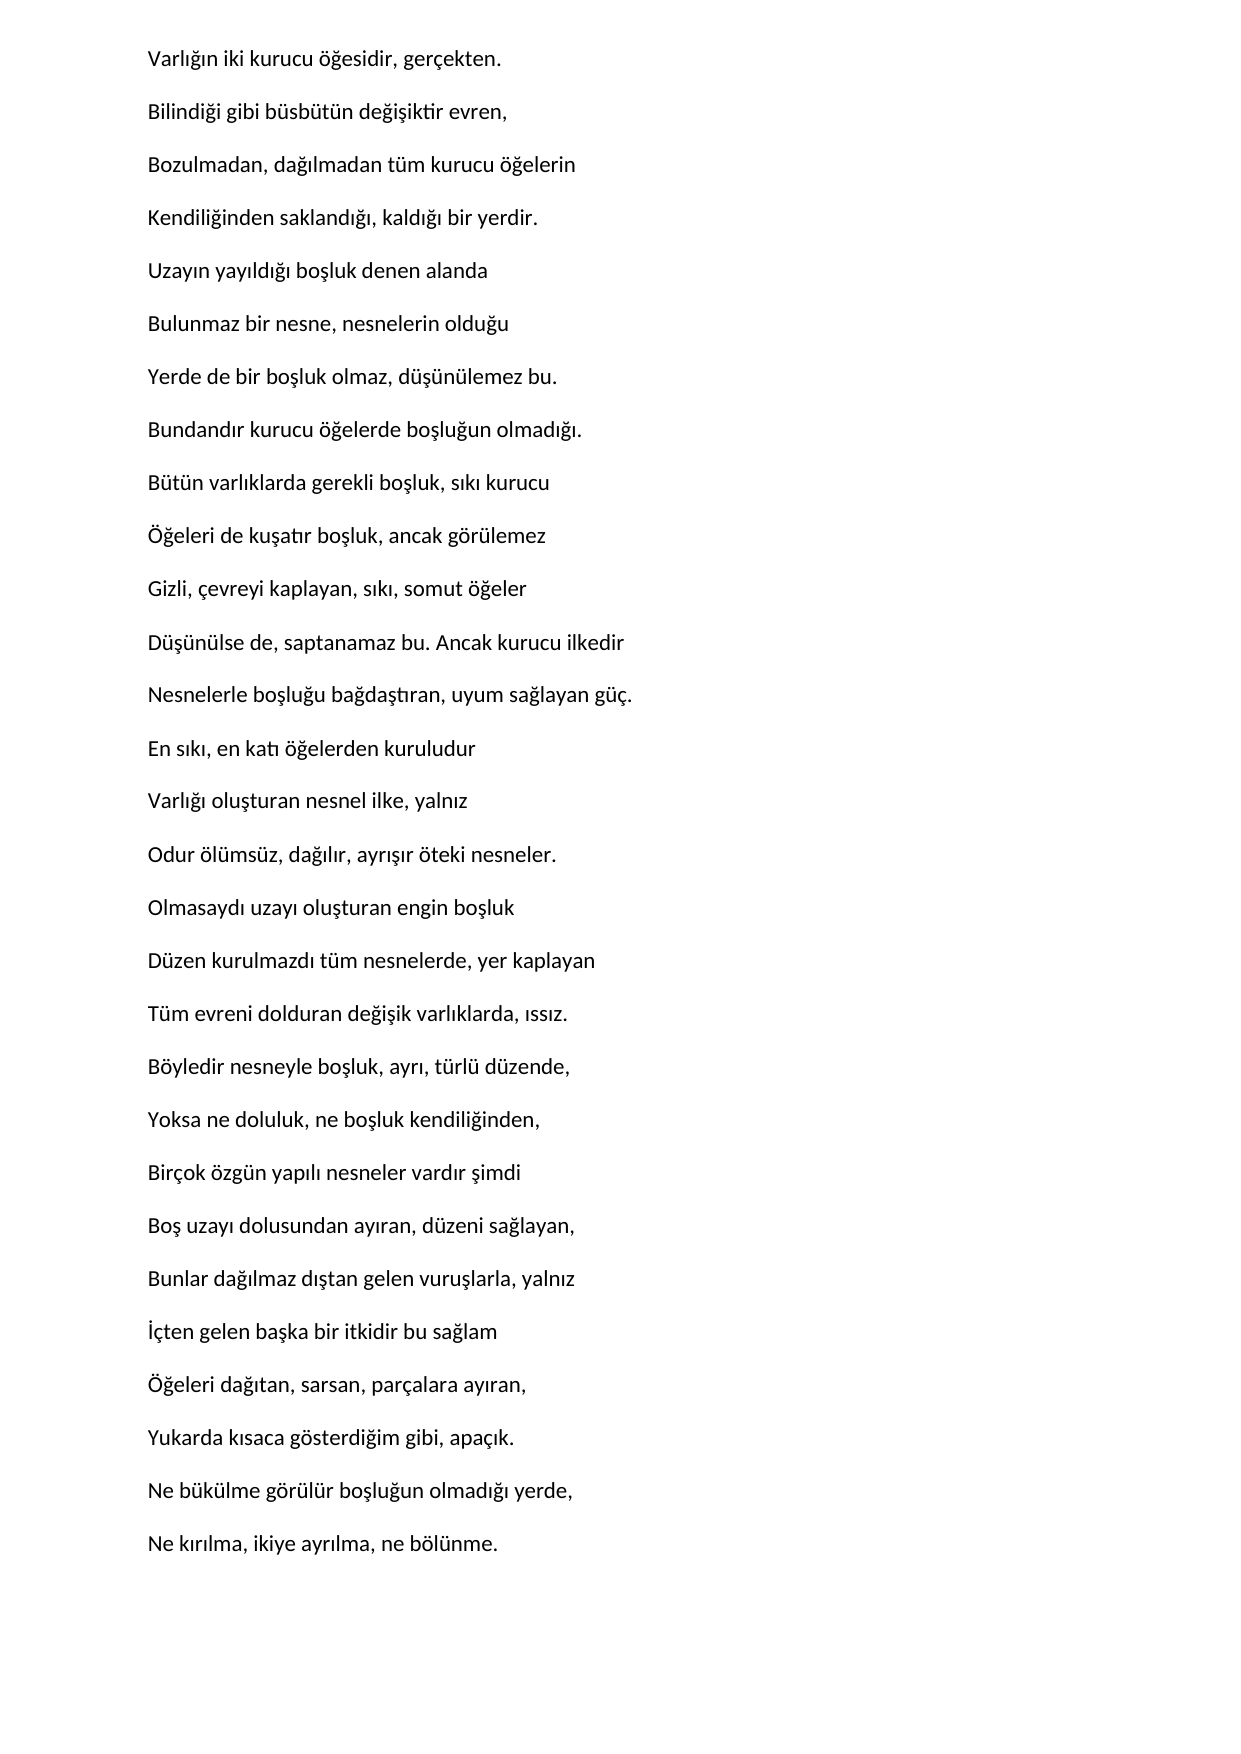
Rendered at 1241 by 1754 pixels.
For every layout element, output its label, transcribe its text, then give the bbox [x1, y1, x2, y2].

text Düzen kurulmazdı tüm nesnelerde, yer kaplayan [148, 946, 1093, 974]
text Bütün varlıklarda gerekli boşluk, sıkı kurucu [148, 468, 1093, 497]
text En sıkı, en katı öğelerden kuruludur [148, 734, 1093, 762]
text Yoksa ne doluluk, ne boşluk kendiliğinden, [148, 1105, 1093, 1133]
text Ne bükülme görülür boşluğun olmadığı yerde, [148, 1476, 1093, 1504]
text Kendiliğinden saklandığı, kaldığı bir yerdir. [148, 203, 1093, 231]
text Düşünülse de, saptanamaz bu. Ancak kurucu ilkedir [148, 628, 1093, 656]
text Bundandır kurucu öğelerde boşluğun olmadığı. [148, 416, 1093, 443]
text İçten gelen başka bir itkidir bu sağlam [148, 1317, 1093, 1345]
text Yukarda kısaca gösterdiğim gibi, apaçık. [148, 1423, 1093, 1451]
text Varlığı oluşturan nesnel ilke, yalnız [148, 787, 1093, 815]
text Ne kırılma, ikiye ayrılma, ne bölünme. [148, 1529, 1093, 1557]
text Olmasaydı uzayı oluşturan engin boşluk [148, 893, 1093, 921]
text Böyledir nesneyle boşluk, ayrı, türlü düzende, [148, 1052, 1093, 1080]
text Boş uzayı dolusundan ayıran, düzeni sağlayan, [148, 1211, 1093, 1239]
text Birçok özgün yapılı nesneler vardır şimdi [148, 1158, 1093, 1186]
text Odur ölümsüz, dağılır, ayrışır öteki nesneler. [148, 840, 1093, 868]
text Bozulmadan, dağılmadan tüm kurucu öğelerin [148, 150, 1093, 178]
text Bilindiği gibi büsbütün değişiktir evren, [148, 97, 1093, 125]
text Nesnelerle boşluğu bağdaştıran, uyum sağlayan güç. [148, 681, 1093, 709]
text Bunlar dağılmaz dıştan gelen vuruşlarla, yalnız [148, 1264, 1093, 1292]
text Yerde de bir boşluk olmaz, düşünülemez bu. [148, 362, 1093, 391]
text Tüm evreni dolduran değişik varlıklarda, ıssız. [148, 999, 1093, 1027]
text Varlığın iki kurucu öğesidir, gerçekten. [148, 44, 1093, 72]
text Öğeleri dağıtan, sarsan, parçalara ayıran, [148, 1370, 1093, 1398]
text Gizli, çevreyi kaplayan, sıkı, somut öğeler [148, 574, 1093, 603]
text Öğeleri de kuşatır boşluk, ancak görülemez [148, 522, 1093, 549]
text Uzayın yayıldığı boşluk denen alanda [148, 256, 1093, 284]
text Bulunmaz bir nesne, nesnelerin olduğu [148, 309, 1093, 337]
